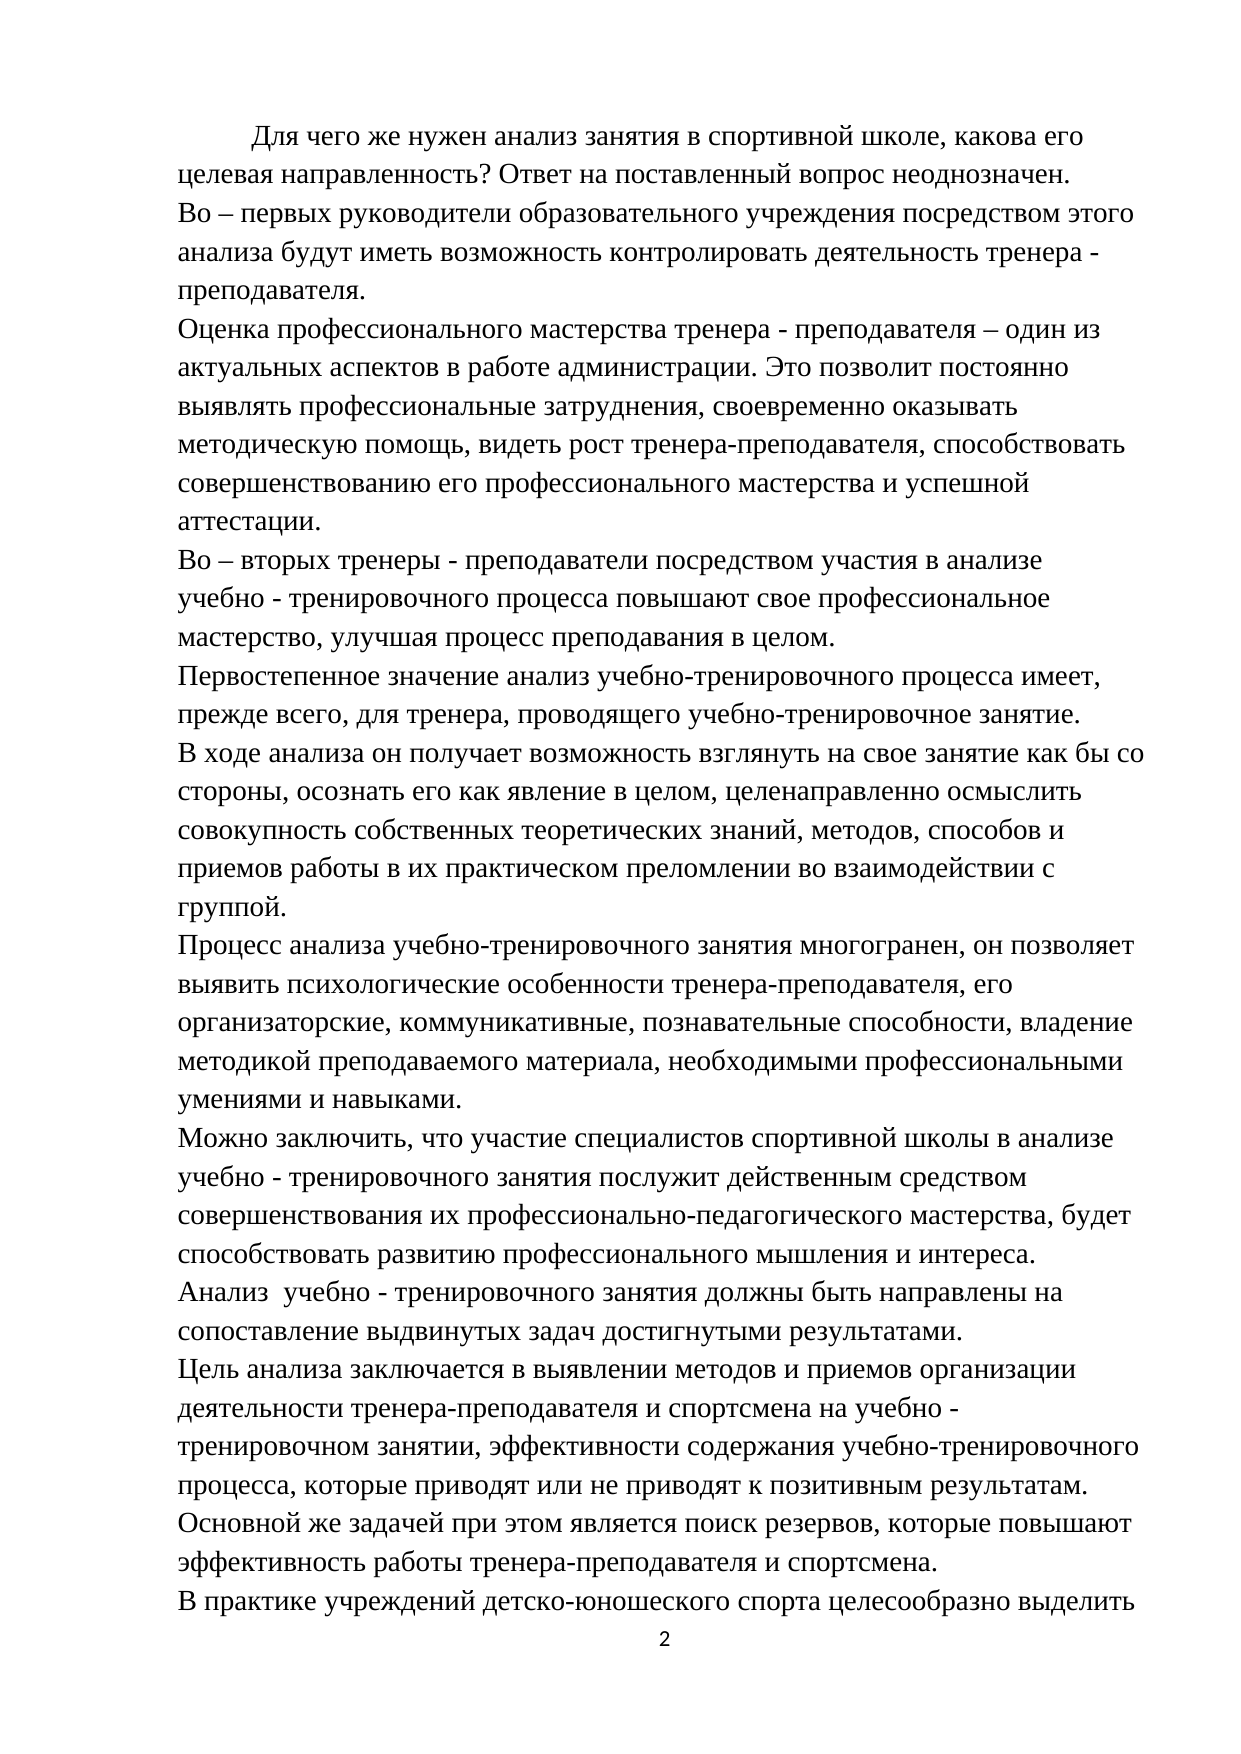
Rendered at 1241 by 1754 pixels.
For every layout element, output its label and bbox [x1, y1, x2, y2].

text [177, 118, 1152, 1616]
